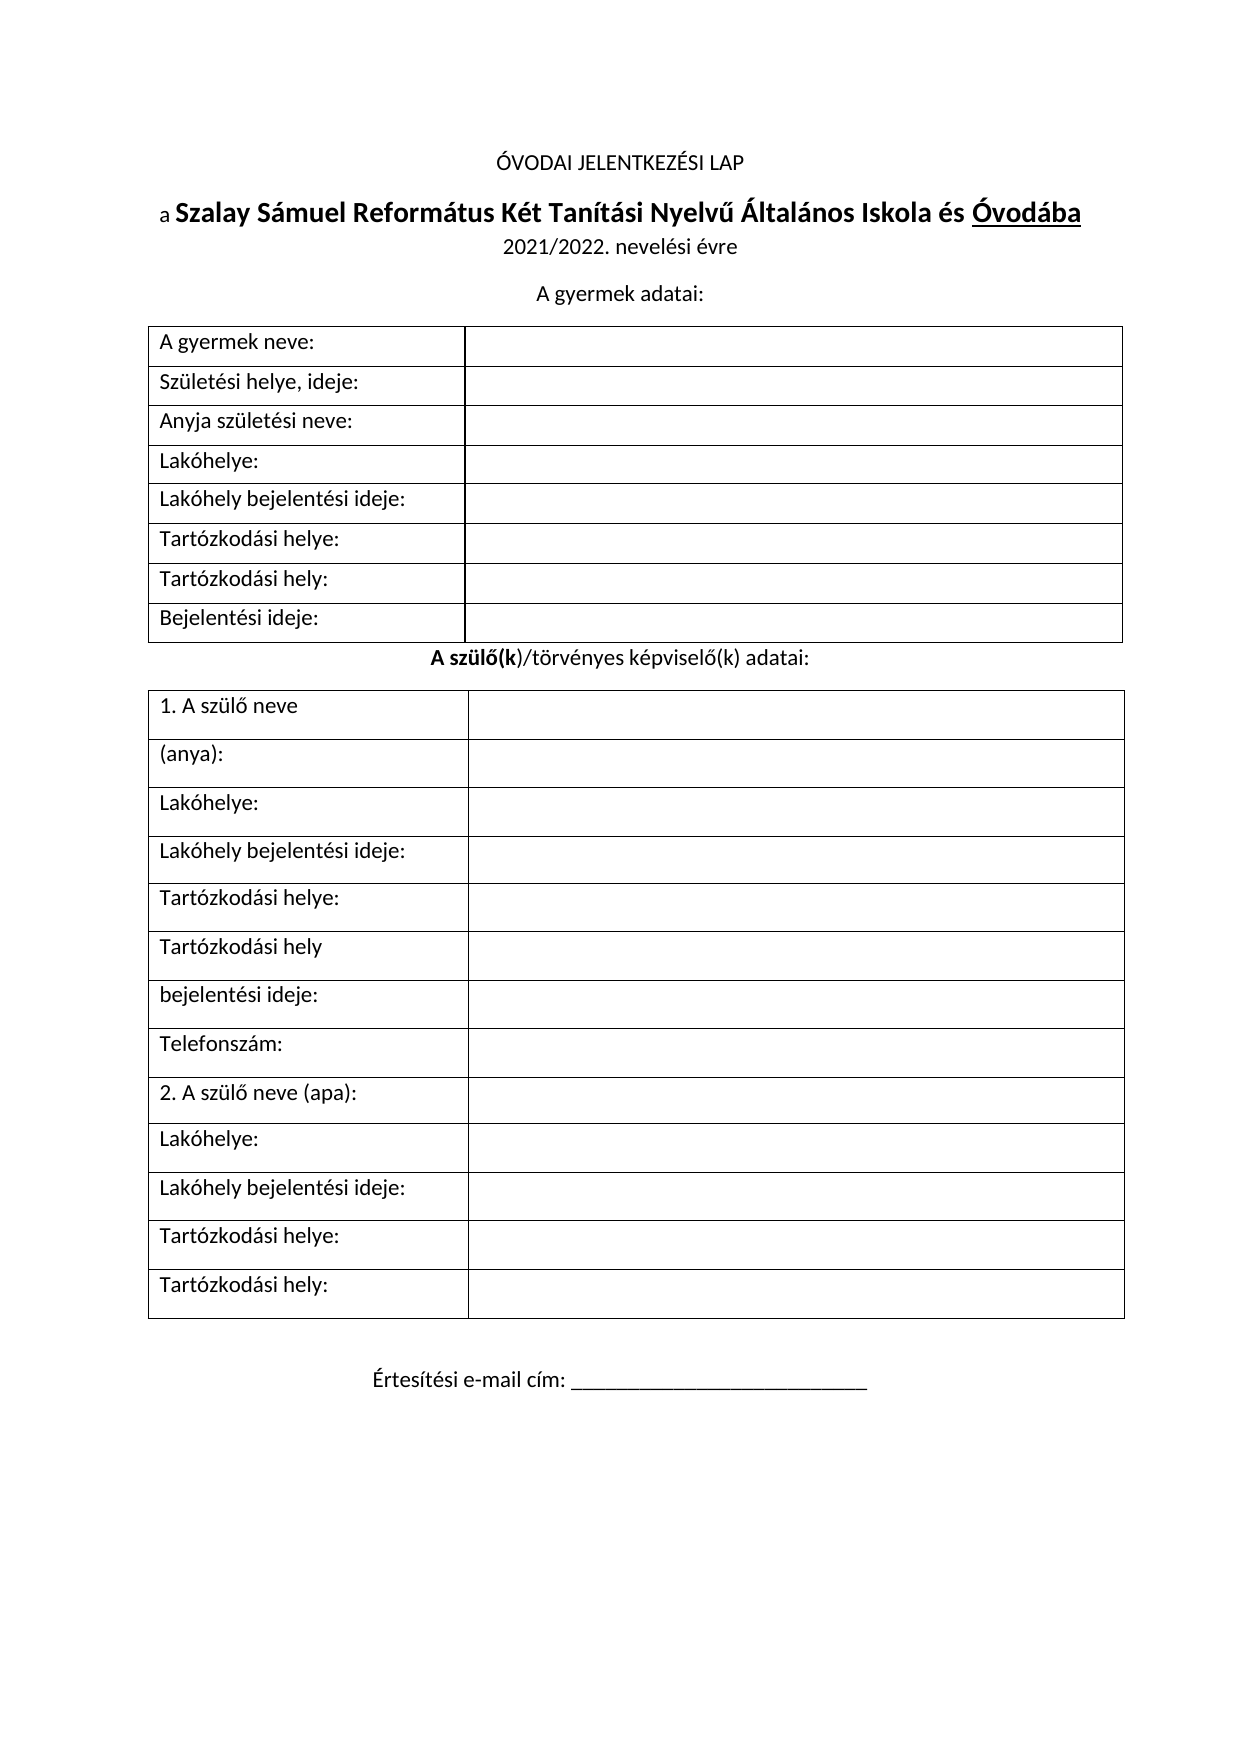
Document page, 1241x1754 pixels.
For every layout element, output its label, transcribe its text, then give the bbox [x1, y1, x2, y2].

table_cell Tartózkodási hely: [149, 1270, 468, 1317]
table_cell bejelentési ideje: [149, 981, 468, 1028]
table_cell [466, 406, 1122, 445]
table_cell 2. A szülő neve (apa): [149, 1078, 468, 1123]
table_cell [469, 788, 1124, 836]
table_cell [469, 1078, 1124, 1123]
table_cell [466, 604, 1122, 642]
table_cell [469, 1029, 1124, 1077]
table_cell [469, 932, 1124, 979]
table_cell Lakóhely bejelentési ideje: [149, 837, 468, 882]
table_cell [469, 837, 1124, 882]
text a Szalay Sámuel Református Két Tanítási Nyelvű Általános Iskola és Óvodába 2021/2022. nevelési évre [148, 194, 1093, 260]
table_cell Lakóhelye: [149, 1124, 468, 1172]
table_cell [469, 981, 1124, 1028]
table_cell Lakóhely bejelentési ideje: [149, 1173, 468, 1220]
table_cell [466, 524, 1122, 563]
text A gyermek adatai: [148, 279, 1093, 307]
table_cell [466, 484, 1122, 523]
table_cell Születési helye, ideje: [149, 367, 464, 405]
table_cell [466, 564, 1122, 602]
text A szülő(k)/törvényes képviselő(k) adatai: [148, 643, 1093, 671]
table_cell Anyja születési neve: [149, 406, 464, 445]
table_cell [469, 740, 1124, 787]
table_cell [469, 1270, 1124, 1317]
text Értesítési e-mail cím: __________________________ [148, 1365, 1093, 1393]
table_cell [469, 1221, 1124, 1269]
table_cell Tartózkodási helye: [149, 524, 464, 563]
table_cell Lakóhelye: [149, 788, 468, 836]
table_header A gyermek neve: [149, 327, 464, 366]
table_cell [466, 367, 1122, 405]
table_cell Bejelentési ideje: [149, 604, 464, 642]
table_cell Tartózkodási helye: [149, 1221, 468, 1269]
table_cell Tartózkodási helye: [149, 884, 468, 931]
table_cell Tartózkodási hely: [149, 564, 464, 602]
table_header 1. A szülő neve [149, 691, 468, 738]
table_cell (anya): [149, 740, 468, 787]
table_header [466, 327, 1122, 366]
table_cell Tartózkodási hely [149, 932, 468, 979]
table_header [469, 691, 1124, 738]
text ÓVODAI JELENTKEZÉSI LAP [148, 148, 1093, 176]
table_cell [466, 446, 1122, 483]
table_cell Lakóhelye: [149, 446, 464, 483]
table_cell Telefonszám: [149, 1029, 468, 1077]
table_cell [469, 884, 1124, 931]
table_cell [469, 1124, 1124, 1172]
table_cell [469, 1173, 1124, 1220]
table_cell Lakóhely bejelentési ideje: [149, 484, 464, 523]
